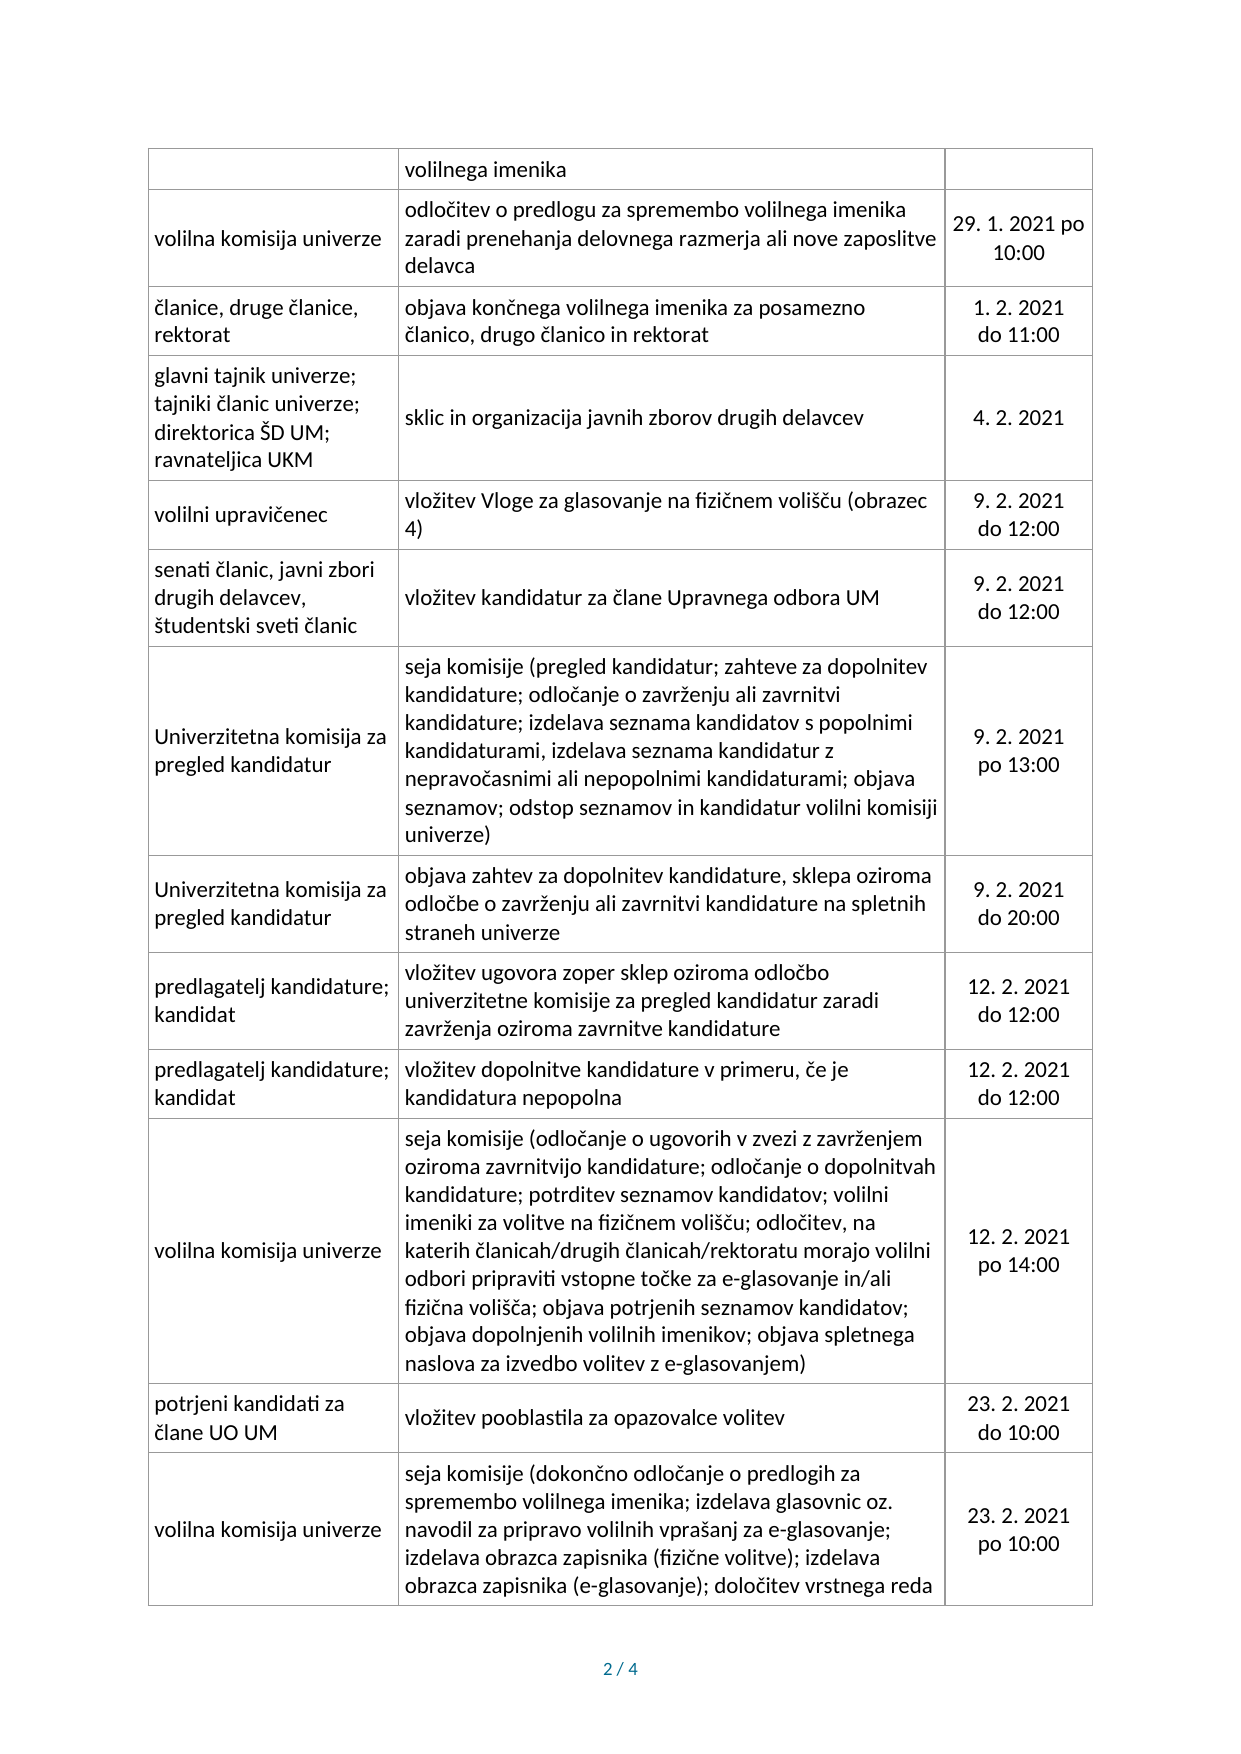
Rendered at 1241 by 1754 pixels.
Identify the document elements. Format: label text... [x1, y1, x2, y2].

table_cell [399, 1453, 944, 1605]
table_cell vložitev pooblastila za opazovalce volitev [399, 1384, 944, 1452]
table_cell 12. 2. 2021 do 12:00 [946, 953, 1092, 1048]
table_cell vložitev kandidatur za člane Upravnega odbora UM [399, 550, 944, 646]
table_cell 9. 2. 2021 do 12:00 [946, 550, 1092, 646]
table_cell odločitev o predlogu za spremembo volilnega imenika zaradi prenehanja delovnega razmerja ali nove zaposlitve delavca [399, 190, 944, 286]
table_cell Univerzitetna komisija za pregled kandidatur [149, 647, 398, 854]
table_cell 4. 2. 2021 [946, 356, 1092, 479]
table_cell predlagatelj kandidature; kandidat [149, 953, 398, 1048]
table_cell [946, 149, 1092, 189]
table_cell volilna komisija univerze [149, 190, 398, 286]
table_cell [149, 149, 398, 189]
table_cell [399, 149, 944, 189]
table_cell 9. 2. 2021 do 20:00 [946, 856, 1092, 952]
table_cell Univerzitetna komisija za pregled kandidatur [149, 856, 398, 952]
table_cell vložitev Vloge za glasovanje na fizičnem volišču (obrazec 4) [399, 481, 944, 548]
table_cell senati članic, javni zbori drugih delavcev, študentski sveti članic [149, 550, 398, 646]
table_cell seja komisije (pregled kandidatur; zahteve za dopolnitev kandidature; odločanje o zavrženju ali zavrnitvi kandidature; izdelava seznama kandidatov s popolnimi kandidaturami, izdelava seznama kandidatur z nepravočasnimi ali nepopolnimi kandidaturami; objava seznamov; odstop seznamov in kandidatur volilni komisiji univerze) [399, 647, 944, 854]
table_cell seja komisije (odločanje o ugovorih v zvezi z zavrženjem oziroma zavrnitvijo kandidature; odločanje o dopolnitvah kandidature; potrditev seznamov kandidatov; volilni imeniki za volitve na fizičnem volišču; odločitev, na katerih članicah/drugih članicah/rektoratu morajo volilni odbori pripraviti vstopne točke za e-glasovanje in/ali fizična volišča; objava potrjenih seznamov kandidatov; objava dopolnjenih volilnih imenikov; objava spletnega naslova za izvedbo volitev z e-glasovanjem) [399, 1119, 944, 1383]
table_cell vložitev ugovora zoper sklep oziroma odločbo univerzitetne komisije za pregled kandidatur zaradi zavrženja oziroma zavrnitve kandidature [399, 953, 944, 1048]
table_cell 12. 2. 2021 do 12:00 [946, 1050, 1092, 1117]
table_cell 29. 1. 2021 po 10:00 [946, 190, 1092, 286]
table_cell volilna komisija univerze [149, 1119, 398, 1383]
table_cell 23. 2. 2021 do 10:00 [946, 1384, 1092, 1452]
table_cell volilni upravičenec [149, 481, 398, 548]
table_cell glavni tajnik univerze; tajniki članic univerze; direktorica ŠD UM; ravnateljica UKM [149, 356, 398, 479]
table_cell objava končnega volilnega imenika za posamezno članico, drugo članico in rektorat [399, 287, 944, 354]
table_cell objava zahtev za dopolnitev kandidature, sklepa oziroma odločbe o zavrženju ali zavrnitvi kandidature na spletnih straneh univerze [399, 856, 944, 952]
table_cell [149, 1453, 398, 1605]
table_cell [946, 1453, 1092, 1605]
table_cell predlagatelj kandidature; kandidat [149, 1050, 398, 1117]
table_cell 9. 2. 2021 po 13:00 [946, 647, 1092, 854]
table_cell 9. 2. 2021 do 12:00 [946, 481, 1092, 548]
table_cell 1. 2. 2021 do 11:00 [946, 287, 1092, 354]
table_cell sklic in organizacija javnih zborov drugih delavcev [399, 356, 944, 479]
table_cell 12. 2. 2021 po 14:00 [946, 1119, 1092, 1383]
table_cell potrjeni kandidati za člane UO UM [149, 1384, 398, 1452]
table_cell vložitev dopolnitve kandidature v primeru, če je kandidatura nepopolna [399, 1050, 944, 1117]
table_cell članice, druge članice, rektorat [149, 287, 398, 354]
